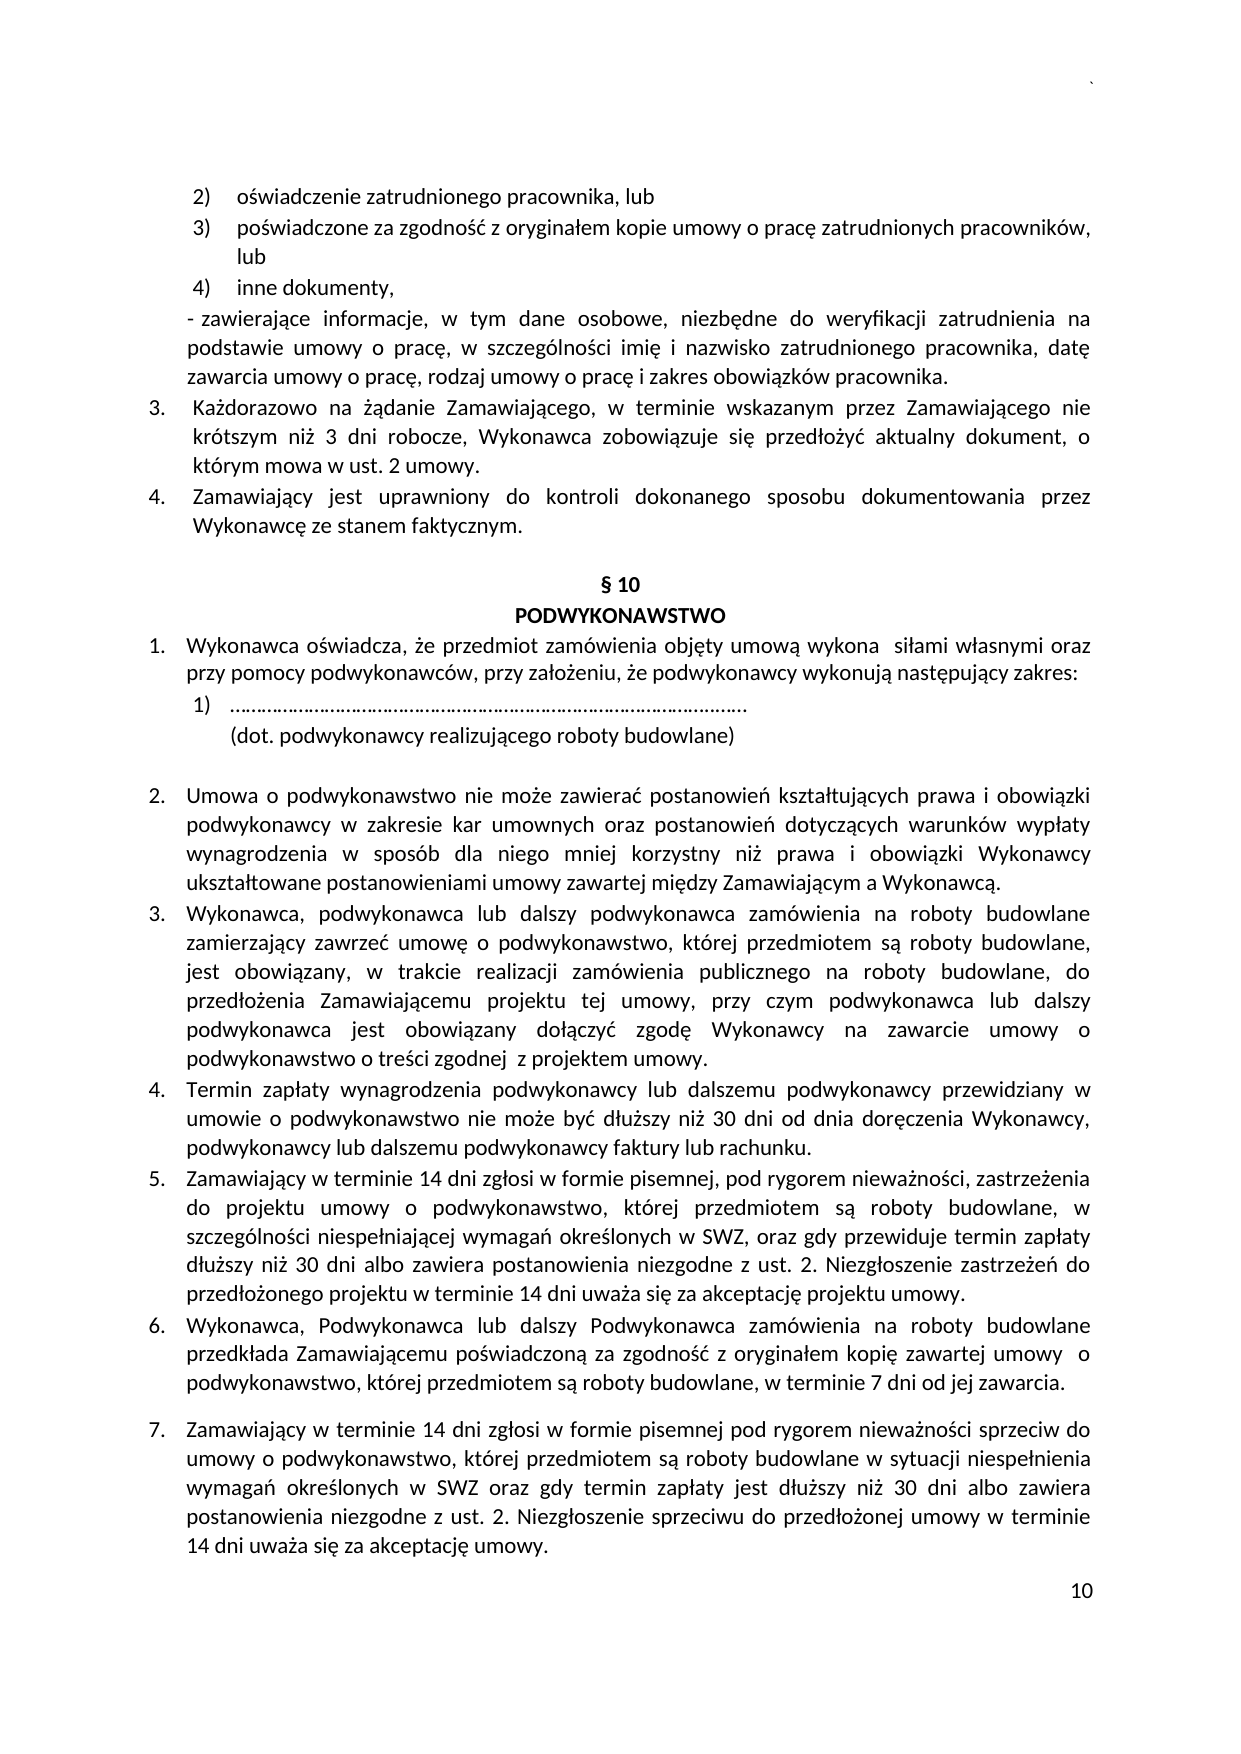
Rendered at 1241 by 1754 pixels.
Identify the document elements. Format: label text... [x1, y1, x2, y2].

list Zamawiający w terminie 14 dni zgłosi w formie pisemnej, pod rygorem nieważności, zastrzeżenia do projektu umowy o podwykonawstwo, której przedmiotem są roboty budowlane, w szczególności niespełniającej wymagań określonych w SWZ, oraz gdy przewiduje termin zapłaty dłuższy niż 30 dni albo zawiera postanowienia niezgodne z ust. 2. Niezgłoszenie zastrzeżeń do przedłożonego projektu w terminie 14 dni uważa się za akceptację projektu umowy. [148, 1164, 1092, 1307]
list inne dokumenty, [192, 273, 1092, 301]
list Wykonawca, podwykonawca lub dalszy podwykonawca zamówienia na roboty budowlane zamierzający zawrzeć umowę o podwykonawstwo, której przedmiotem są roboty budowlane, jest obowiązany, w trakcie realizacji zamówienia publicznego na roboty budowlane, do przedłożenia Zamawiającemu projektu tej umowy, przy czym podwykonawca lub dalszy podwykonawca jest obowiązany dołączyć zgodę Wykonawcy na zawarcie umowy o podwykonawstwo o treści zgodnej z projektem umowy. [148, 899, 1092, 1072]
list Zamawiający w terminie 14 dni zgłosi w formie pisemnej pod rygorem nieważności sprzeciw do umowy o podwykonawstwo, której przedmiotem są roboty budowlane w sytuacji niespełnienia wymagań określonych w SWZ oraz gdy termin zapłaty jest dłuższy niż 30 dni albo zawiera postanowienia niezgodne z ust. 2. Niezgłoszenie sprzeciwu do przedłożonej umowy w terminie 14 dni uważa się za akceptację umowy. [148, 1415, 1092, 1559]
text § 10 [192, 570, 1049, 598]
list oświadczenie zatrudnionego pracownika, lub [192, 182, 1092, 210]
list ………………………………………………………………………………..…… [192, 690, 1092, 718]
list Wykonawca, Podwykonawca lub dalszy Podwykonawca zamówienia na roboty budowlane przedkłada Zamawiającemu poświadczoną za zgodność z oryginałem kopię zawartej umowy o podwykonawstwo, której przedmiotem są roboty budowlane, w terminie 7 dni od jej zawarcia. [148, 1311, 1092, 1396]
list zawierające informacje, w tym dane osobowe, niezbędne do weryfikacji zatrudnienia na podstawie umowy o pracę, w szczególności imię i nazwisko zatrudnionego pracownika, datę zawarcia umowy o pracę, rodzaj umowy o pracę i zakres obowiązków pracownika. [187, 304, 1092, 390]
list Termin zapłaty wynagrodzenia podwykonawcy lub dalszemu podwykonawcy przewidziany w umowie o podwykonawstwo nie może być dłuższy niż 30 dni od dnia doręczenia Wykonawcy, podwykonawcy lub dalszemu podwykonawcy faktury lub rachunku. [148, 1075, 1092, 1161]
text (dot. podwykonawcy realizującego roboty budowlane) [230, 721, 1093, 749]
list Każdorazowo na żądanie Zamawiającego, w terminie wskazanym przez Zamawiającego nie krótszym niż 3 dni robocze, Wykonawca zobowiązuje się przedłożyć aktualny dokument, o którym mowa w ust. 2 umowy. [148, 393, 1092, 479]
list Zamawiający jest uprawniony do kontroli dokonanego sposobu dokumentowania przez Wykonawcę ze stanem faktycznym. [148, 482, 1092, 539]
list Umowa o podwykonawstwo nie może zawierać postanowień kształtujących prawa i obowiązki podwykonawcy w zakresie kar umownych oraz postanowień dotyczących warunków wypłaty wynagrodzenia w sposób dla niego mniej korzystny niż prawa i obowiązki Wykonawcy ukształtowane postanowieniami umowy zawartej między Zamawiającym a Wykonawcą. [148, 782, 1092, 896]
list Wykonawca oświadcza, że przedmiot zamówienia objęty umową wykona siłami własnymi oraz przy pomocy podwykonawców, przy założeniu, że podwykonawcy wykonują następujący zakres: [148, 631, 1092, 687]
subtitle PODWYKONAWSTWO [177, 601, 1064, 629]
list poświadczone za zgodność z oryginałem kopie umowy o pracę zatrudnionych pracowników, lub [192, 213, 1092, 270]
